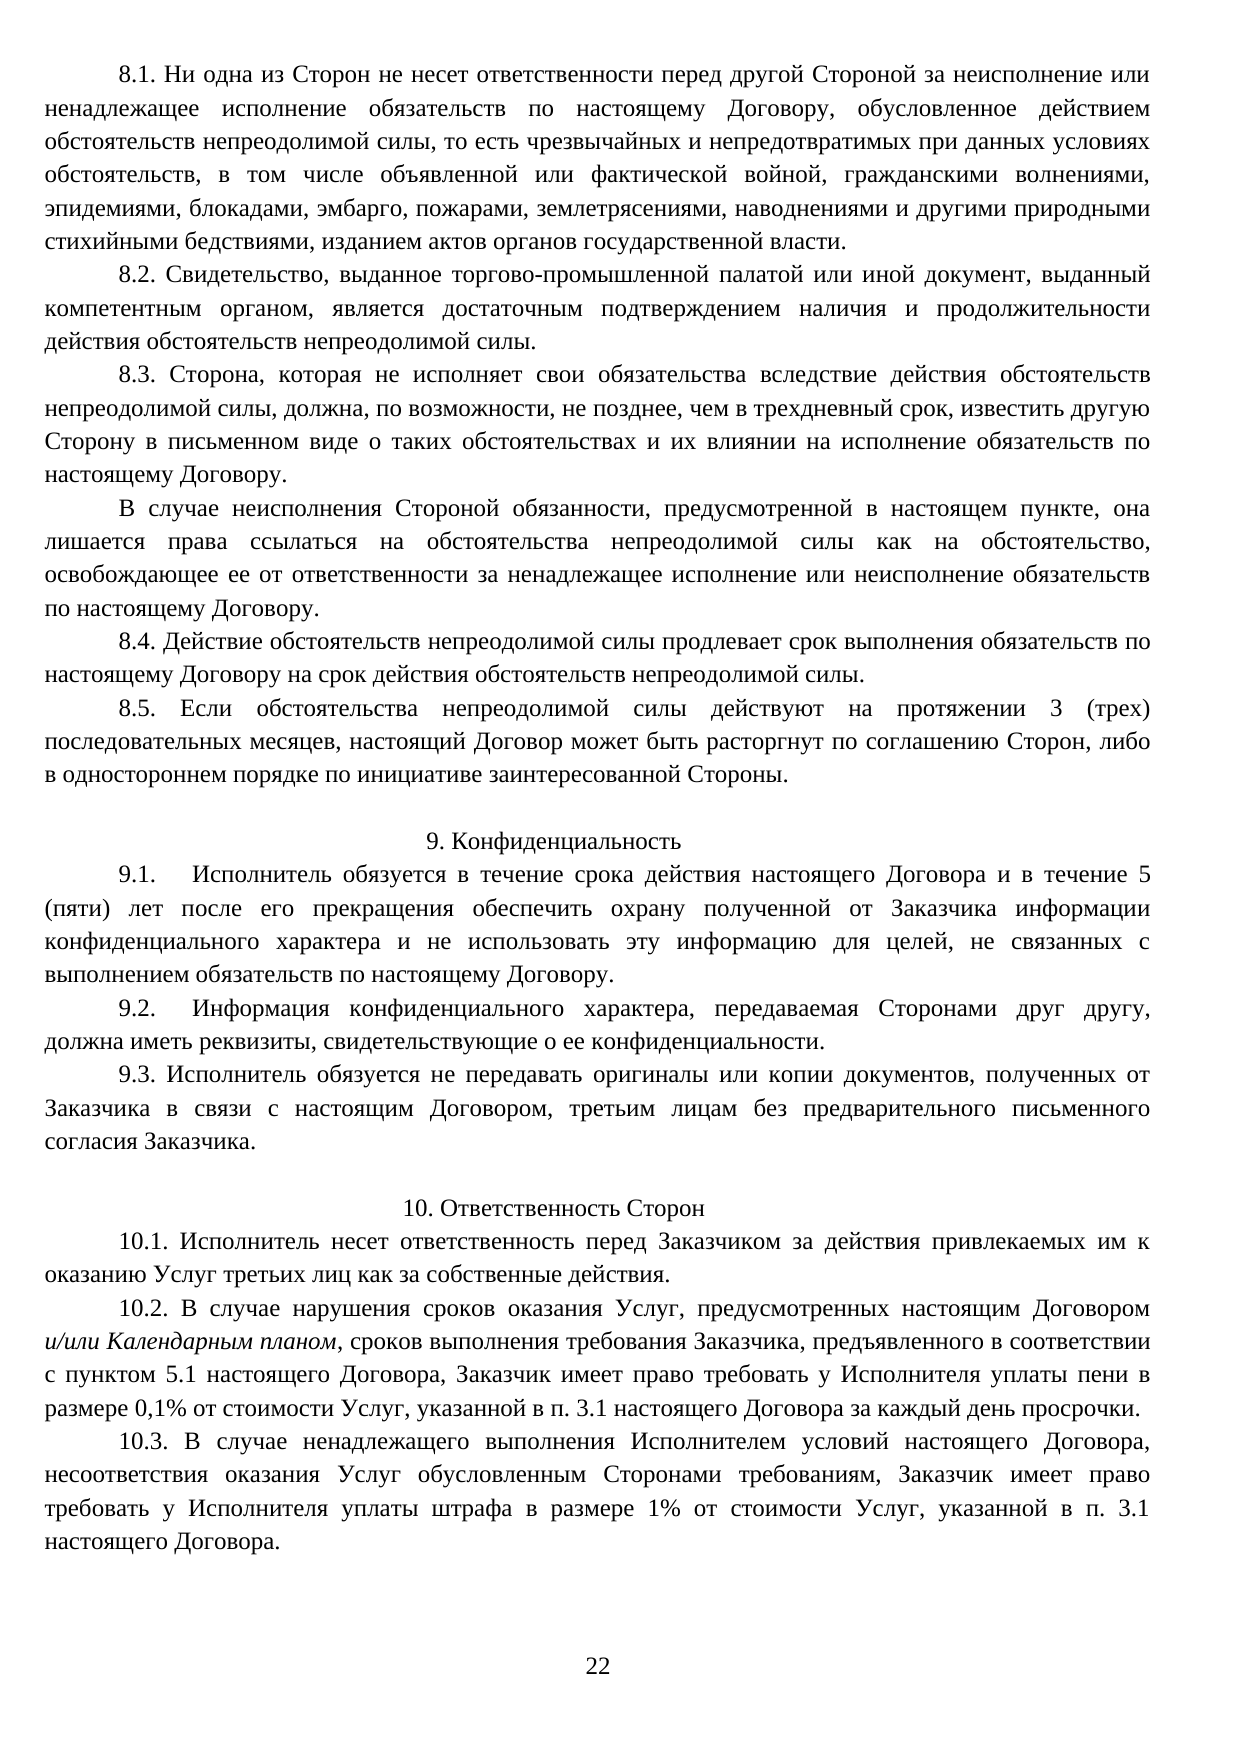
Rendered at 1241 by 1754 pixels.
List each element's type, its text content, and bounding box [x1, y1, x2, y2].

text 8.4. Действие обстоятельств непреодолимой силы продлевает срок выполнения обязательств по настоящему Договору на срок действия обстоятельств непреодолимой силы. [44, 623, 1152, 689]
text 8.5. Если обстоятельства непреодолимой силы действуют на протяжении 3 (трех) последовательных месяцев, настоящий Договор может быть расторгнут по соглашению Сторон, либо в одностороннем порядке по инициативе заинтересованной Стороны. [44, 689, 1152, 789]
text 8.3. Сторона, которая не исполняет свои обязательства вследствие действия обстоятельств непреодолимой силы, должна, по возможности, не позднее, чем в трехдневный срок, известить другую Сторону в письменном виде о таких обстоятельствах и их влиянии на исполнение обязательств по настоящему Договору. [44, 356, 1152, 489]
subtitle 9. Конфиденциальность [0, 823, 1152, 856]
list Исполнитель обязуется в течение срока действия настоящего Договора и в течение 5 (пяти) лет после его прекращения обеспечить охрану полученной от Заказчика информации конфиденциального характера и не использовать эту информацию для целей, не связанных с выполнением обязательств по настоящему Договору. [44, 856, 1152, 989]
text 8.2. Свидетельство, выданное торгово-промышленной палатой или иной документ, выданный компетентным органом, является достаточным подтверждением наличия и продолжительности действия обстоятельств непреодолимой силы. [44, 256, 1152, 356]
text В случае неисполнения Стороной обязанности, предусмотренной в настоящем пункте, она лишается права ссылаться на обстоятельства непреодолимой силы как на обстоятельство, освобождающее ее от ответственности за ненадлежащее исполнение или неисполнение обязательств по настоящему Договору. [44, 489, 1152, 623]
text 8.1. Ни одна из Сторон не несет ответственности перед другой Стороной за неисполнение или ненадлежащее исполнение обязательств по настоящему Договору, обусловленное действием обстоятельств непреодолимой силы, то есть чрезвычайных и непредотвратимых при данных условиях обстоятельств, в том числе объявленной или фактической войной, гражданскими волнениями, эпидемиями, блокадами, эмбарго, пожарами, землетрясениями, наводнениями и другими природными стихийными бедствиями, изданием актов органов государственной власти. [44, 56, 1152, 256]
text 10.2. В случае нарушения сроков оказания Услуг, предусмотренных настоящим Договором и/или Календарным планом, сроков выполнения требования Заказчика, предъявленного в соответствии с пунктом 5.1 настоящего Договора, Заказчик имеет право требовать у Исполнителя уплаты пени в размере 0,1% от стоимости Услуг, указанной в п. 3.1 настоящего Договора за каждый день просрочки. [44, 1289, 1152, 1423]
list Информация конфиденциального характера, передаваемая Сторонами друг другу, должна иметь реквизиты, свидетельствующие о ее конфиденциальности. [44, 989, 1152, 1056]
text 9.3. Исполнитель обязуется не передавать оригиналы или копии документов, полученных от Заказчика в связи с настоящим Договором, третьим лицам без предварительного письменного согласия Заказчика. [44, 1056, 1152, 1156]
text 10.1. Исполнитель несет ответственность перед Заказчиком за действия привлекаемых им к оказанию Услуг третьих лиц как за собственные действия. [44, 1223, 1152, 1289]
text 10.3. В случае ненадлежащего выполнения Исполнителем условий настоящего Договора, несоответствия оказания Услуг обусловленным Сторонами требованиям, Заказчик имеет право требовать у Исполнителя уплаты штрафа в размере 1% от стоимости Услуг, указанной в п. 3.1 настоящего Договора. [44, 1423, 1152, 1556]
subtitle 10. Ответственность Сторон [0, 1189, 1152, 1223]
